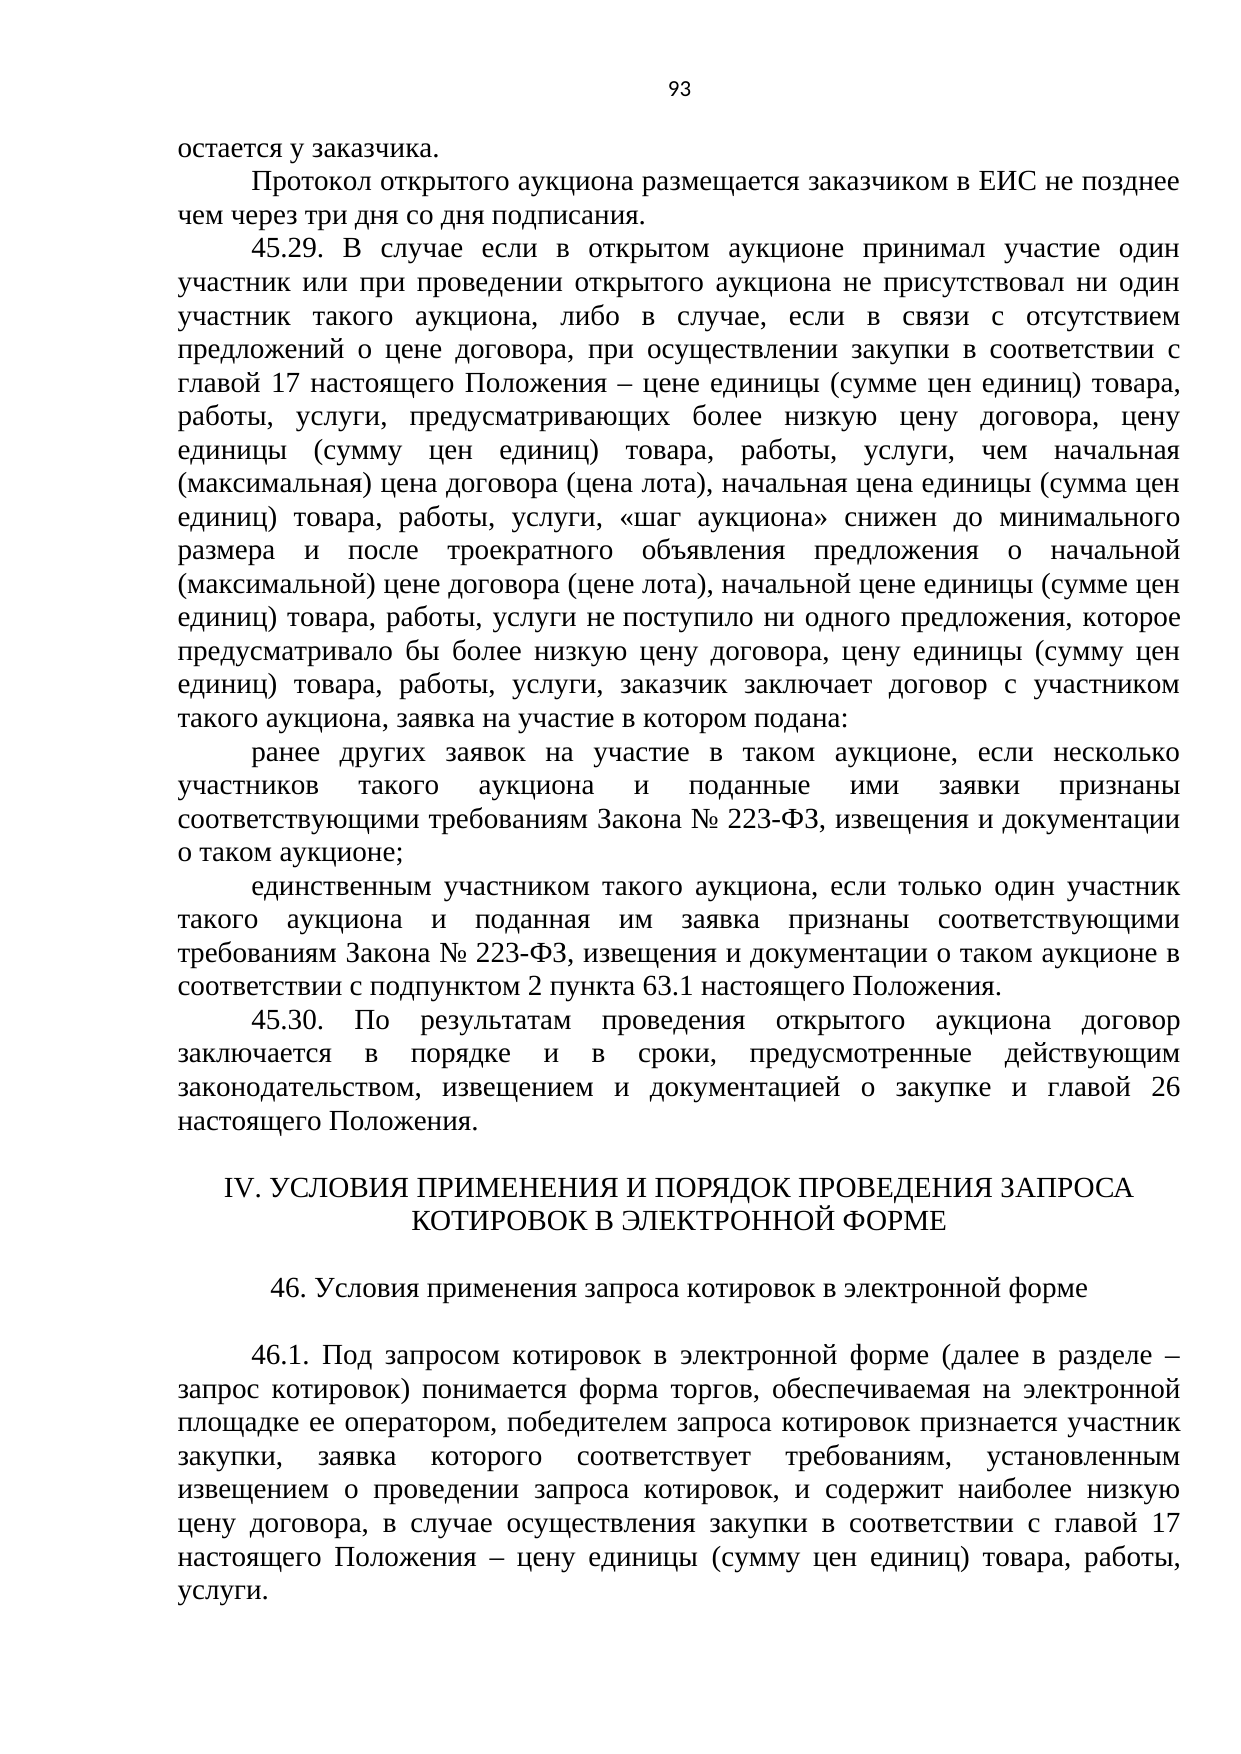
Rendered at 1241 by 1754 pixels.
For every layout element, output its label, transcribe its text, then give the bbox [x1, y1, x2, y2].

text единственным участником такого аукциона, если только один участник такого аукциона и поданная им заявка признаны соответствующими требованиям Закона № 223-ФЗ, извещения и документации о таком аукционе в соответствии с подпунктом 2 пункта 63.1 настоящего Положения. [177, 868, 1181, 1002]
subtitle IV. УСЛОВИЯ ПРИМЕНЕНИЯ И ПОРЯДОК ПРОВЕДЕНИЯ ЗАПРОСА КОТИРОВОК В ЭЛЕКТРОННОЙ ФОРМЕ [177, 1170, 1181, 1237]
text 45.29. В случае если в открытом аукционе принимал участие один участник или при проведении открытого аукциона не присутствовал ни один участник такого аукциона, либо в случае, если в связи с отсутствием предложений о цене договора, при осуществлении закупки в соответствии с главой 17 настоящего Положения – цене единицы (сумме цен единиц) товара, работы, услуги, предусматривающих более низкую цену договора, цену единицы (сумму цен единиц) товара, работы, услуги, чем начальная (максимальная) цена договора (цена лота), начальная цена единицы (сумма цен единиц) товара, работы, услуги, «шаг аукциона» снижен до минимального размера и после троекратного объявления предложения о начальной (максимальной) цене договора (цене лота), начальной цене единицы (сумме цен единиц) товара, работы, услуги не поступило ни одного предложения, которое предусматривало бы более низкую цену договора, цену единицы (сумму цен единиц) товара, работы, услуги, заказчик заключает договор с участником такого аукциона, заявка на участие в котором подана: [177, 231, 1181, 734]
text ранее других заявок на участие в таком аукционе, если несколько участников такого аукциона и поданные ими заявки признаны соответствующими требованиям Закона № 223-ФЗ, извещения и документации о таком аукционе; [177, 734, 1181, 868]
list 45.30. По результатам проведения открытого аукциона договор заключается в порядке и в сроки, предусмотренные действующим законодательством, извещением и документацией о закупке и главой 26 настоящего Положения. [177, 1002, 1181, 1136]
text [177, 130, 1181, 163]
subtitle 46. Условия применения запроса котировок в электронной форме [177, 1270, 1181, 1304]
text Протокол открытого аукциона размещается заказчиком в ЕИС не позднее чем через три дня со дня подписания. [177, 163, 1181, 231]
text 46.1. Под запросом котировок в электронной форме (далее в разделе – запрос котировок) понимается форма торгов, обеспечиваемая на электронной площадке ее оператором, победителем запроса котировок признается участник закупки, заявка которого соответствует требованиям, установленным извещением о проведении запроса котировок, и содержит наиболее низкую цену договора, в случае осуществления закупки в соответствии с главой 17 настоящего Положения – цену единицы (сумму цен единиц) товара, работы, услуги. [177, 1337, 1181, 1606]
